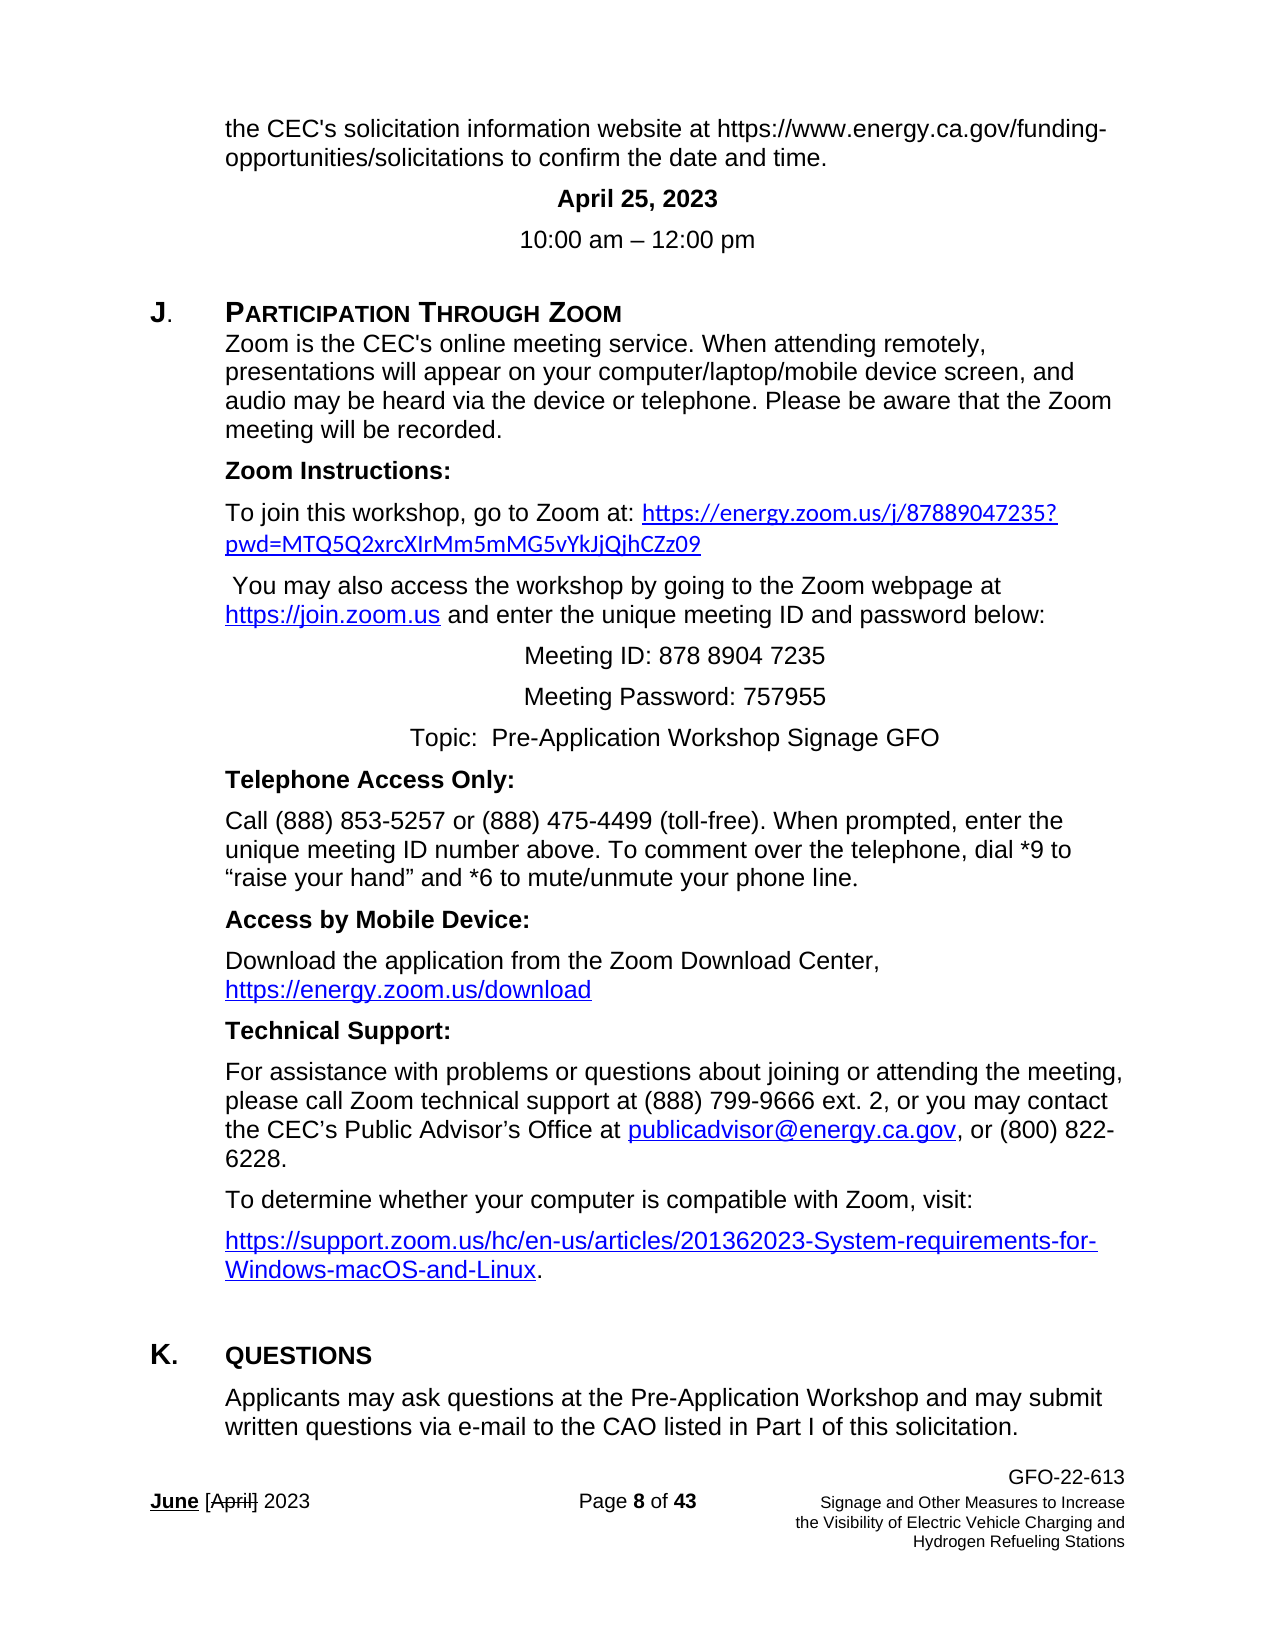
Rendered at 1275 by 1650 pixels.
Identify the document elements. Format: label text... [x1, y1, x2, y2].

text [225, 1383, 1125, 1441]
text Meeting ID: 878 8904 7235 [225, 641, 1125, 670]
text Download the application from the Zoom Download Center, https://energy.zoom.us/download [225, 946, 1125, 1003]
text To determine whether your computer is compatible with Zoom, visit: [225, 1185, 1125, 1213]
text For assistance with problems or questions about joining or attending the meeting, please call Zoom technical support at (888) 799-9666 ext. 2, or you may contact the CEC’s Public Advisor’s Office at publicadvisor@energy.ca.gov, or (800) 822-6228. [225, 1057, 1125, 1172]
text Call (888) 853-5257 or (888) 475-4499 (toll-free). When prompted, enter the unique meeting ID number above. To comment over the telephone, dial *9 to “raise your hand” and *6 to mute/unmute your phone line. [225, 806, 1125, 892]
text To join this workshop, go to Zoom at: https://energy.zoom.us/j/87889047235?pwd=MTQ5Q2xrcXIrMm5mMG5vYkJjQjhCZz09 [225, 497, 1125, 558]
text https://support.zoom.us/hc/en-us/articles/201362023-System-requirements-for-Windows-macOS-and-Linux. [225, 1226, 1125, 1283]
text Meeting Password: 757955 [225, 682, 1125, 711]
text Zoom is the CEC's online meeting service. When attending remotely, presentations will appear on your computer/laptop/mobile device screen, and audio may be heard via the device or telephone. Please be aware that the Zoom meeting will be recorded. [225, 329, 1125, 444]
text You may also access the workshop by going to the Zoom webpage at https://join.zoom.us and enter the unique meeting ID and password below: [225, 571, 1125, 628]
text Telephone Access Only: [225, 765, 1125, 793]
text Access by Mobile Device: [225, 905, 1125, 933]
text 10:00 am – 12:00 pm [150, 225, 1125, 254]
text K. QUESTIONS [150, 1337, 1125, 1371]
subtitle J. Participation Through Zoom [150, 295, 1125, 329]
text Topic: Pre-Application Workshop Signage GFO [225, 723, 1125, 752]
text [225, 114, 1125, 171]
text Technical Support: [225, 1016, 1125, 1045]
text Zoom Instructions: [225, 456, 1125, 485]
text April 25, 2023 [150, 184, 1125, 213]
